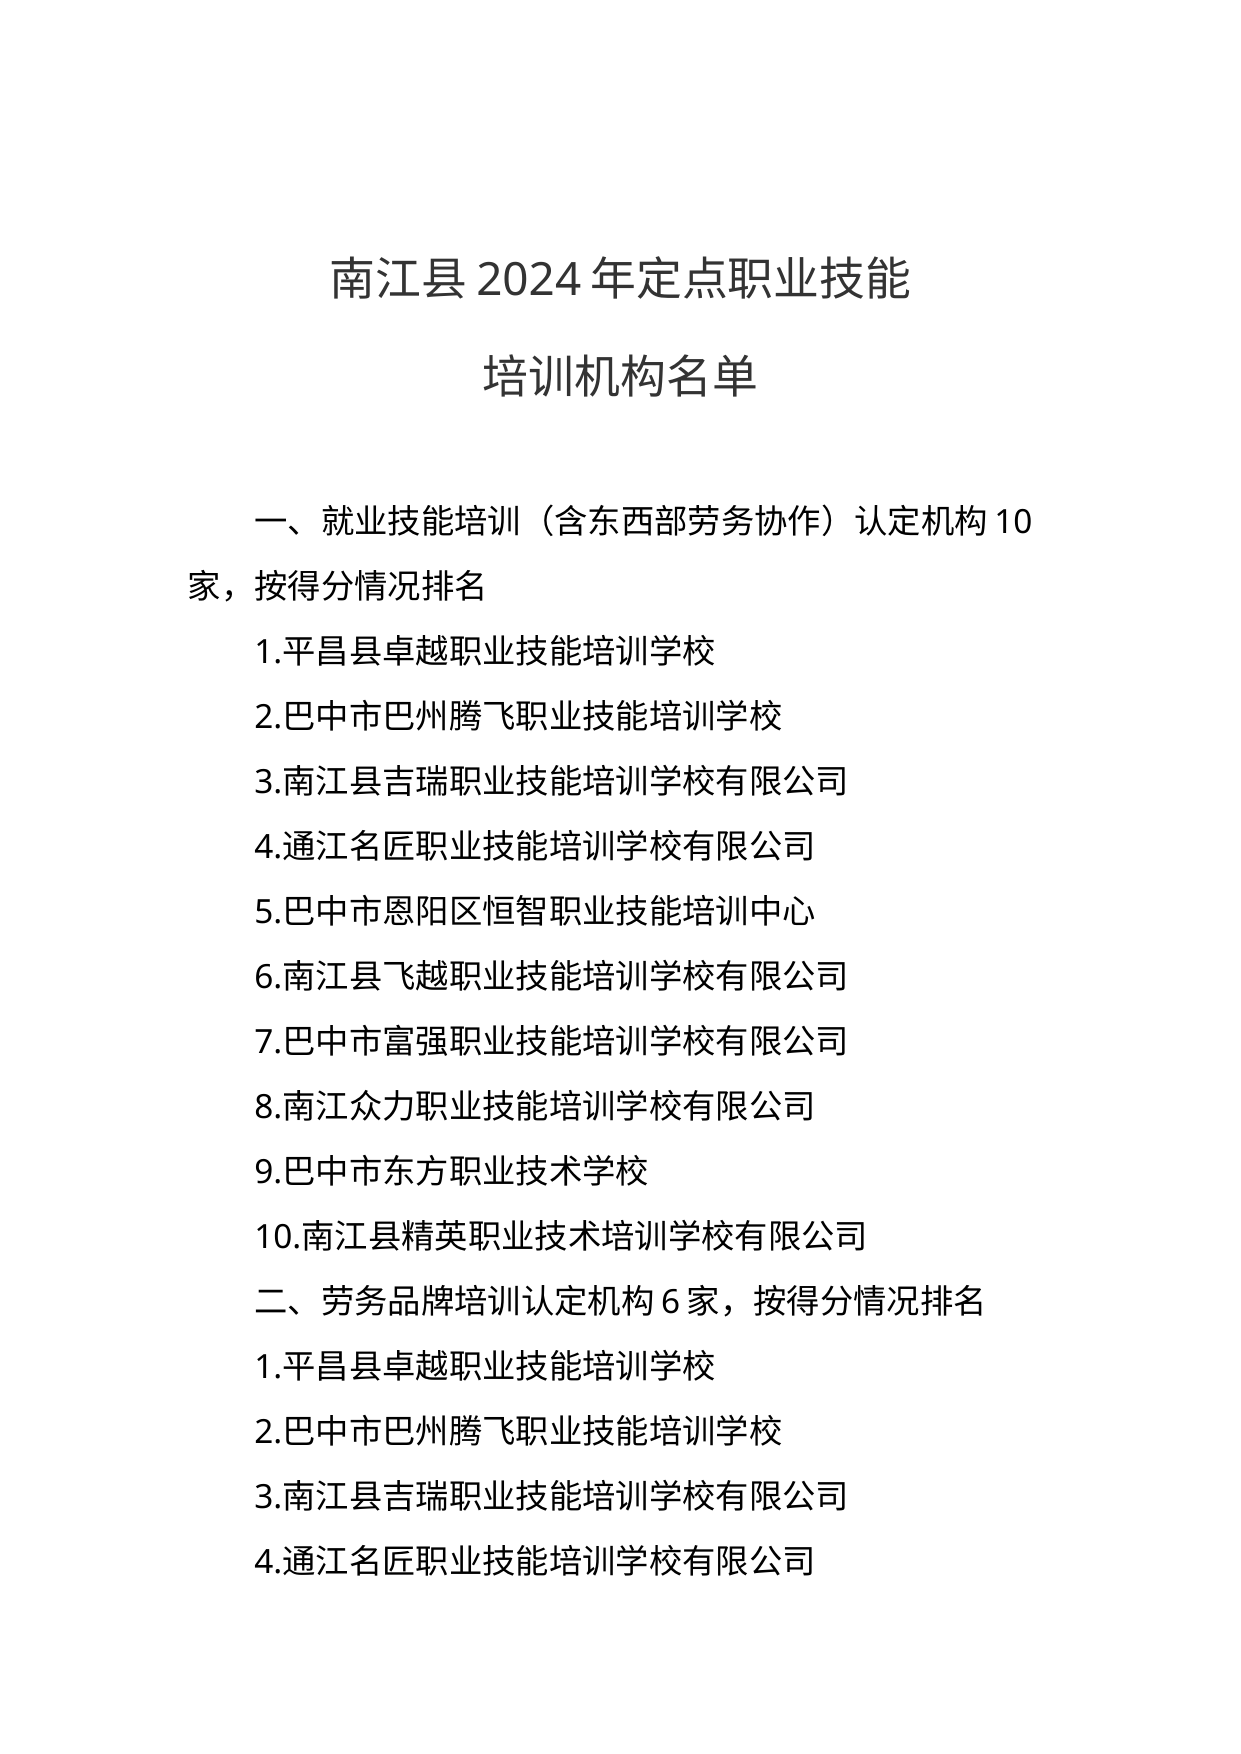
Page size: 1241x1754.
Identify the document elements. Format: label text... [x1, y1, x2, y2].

text 2.巴中市巴州腾飞职业技能培训学校 [187, 682, 1053, 747]
subtitle 一、就业技能培训（含东西部劳务协作）认定机构10家，按得分情况排名 [187, 487, 1053, 617]
text 培训机构名单 [187, 324, 1053, 422]
text 1.平昌县卓越职业技能培训学校 [187, 1332, 1053, 1397]
text 3.南江县吉瑞职业技能培训学校有限公司 [187, 1462, 1053, 1527]
text 10.南江县精英职业技术培训学校有限公司 [187, 1202, 1053, 1267]
text 南江县2024年定点职业技能 [187, 227, 1053, 324]
text 4.通江名匠职业技能培训学校有限公司 [187, 812, 1053, 877]
text 2.巴中市巴州腾飞职业技能培训学校 [187, 1397, 1053, 1462]
subtitle 二、劳务品牌培训认定机构6家，按得分情况排名 [187, 1267, 1053, 1332]
text 9.巴中市东方职业技术学校 [187, 1137, 1053, 1202]
text 7.巴中市富强职业技能培训学校有限公司 [187, 1007, 1053, 1072]
text 5.巴中市恩阳区恒智职业技能培训中心 [187, 877, 1053, 942]
text 4.通江名匠职业技能培训学校有限公司 [187, 1527, 1053, 1592]
text 3.南江县吉瑞职业技能培训学校有限公司 [187, 747, 1053, 812]
text 6.南江县飞越职业技能培训学校有限公司 [187, 942, 1053, 1007]
text 8.南江众力职业技能培训学校有限公司 [187, 1072, 1053, 1137]
text 1.平昌县卓越职业技能培训学校 [187, 617, 1053, 682]
